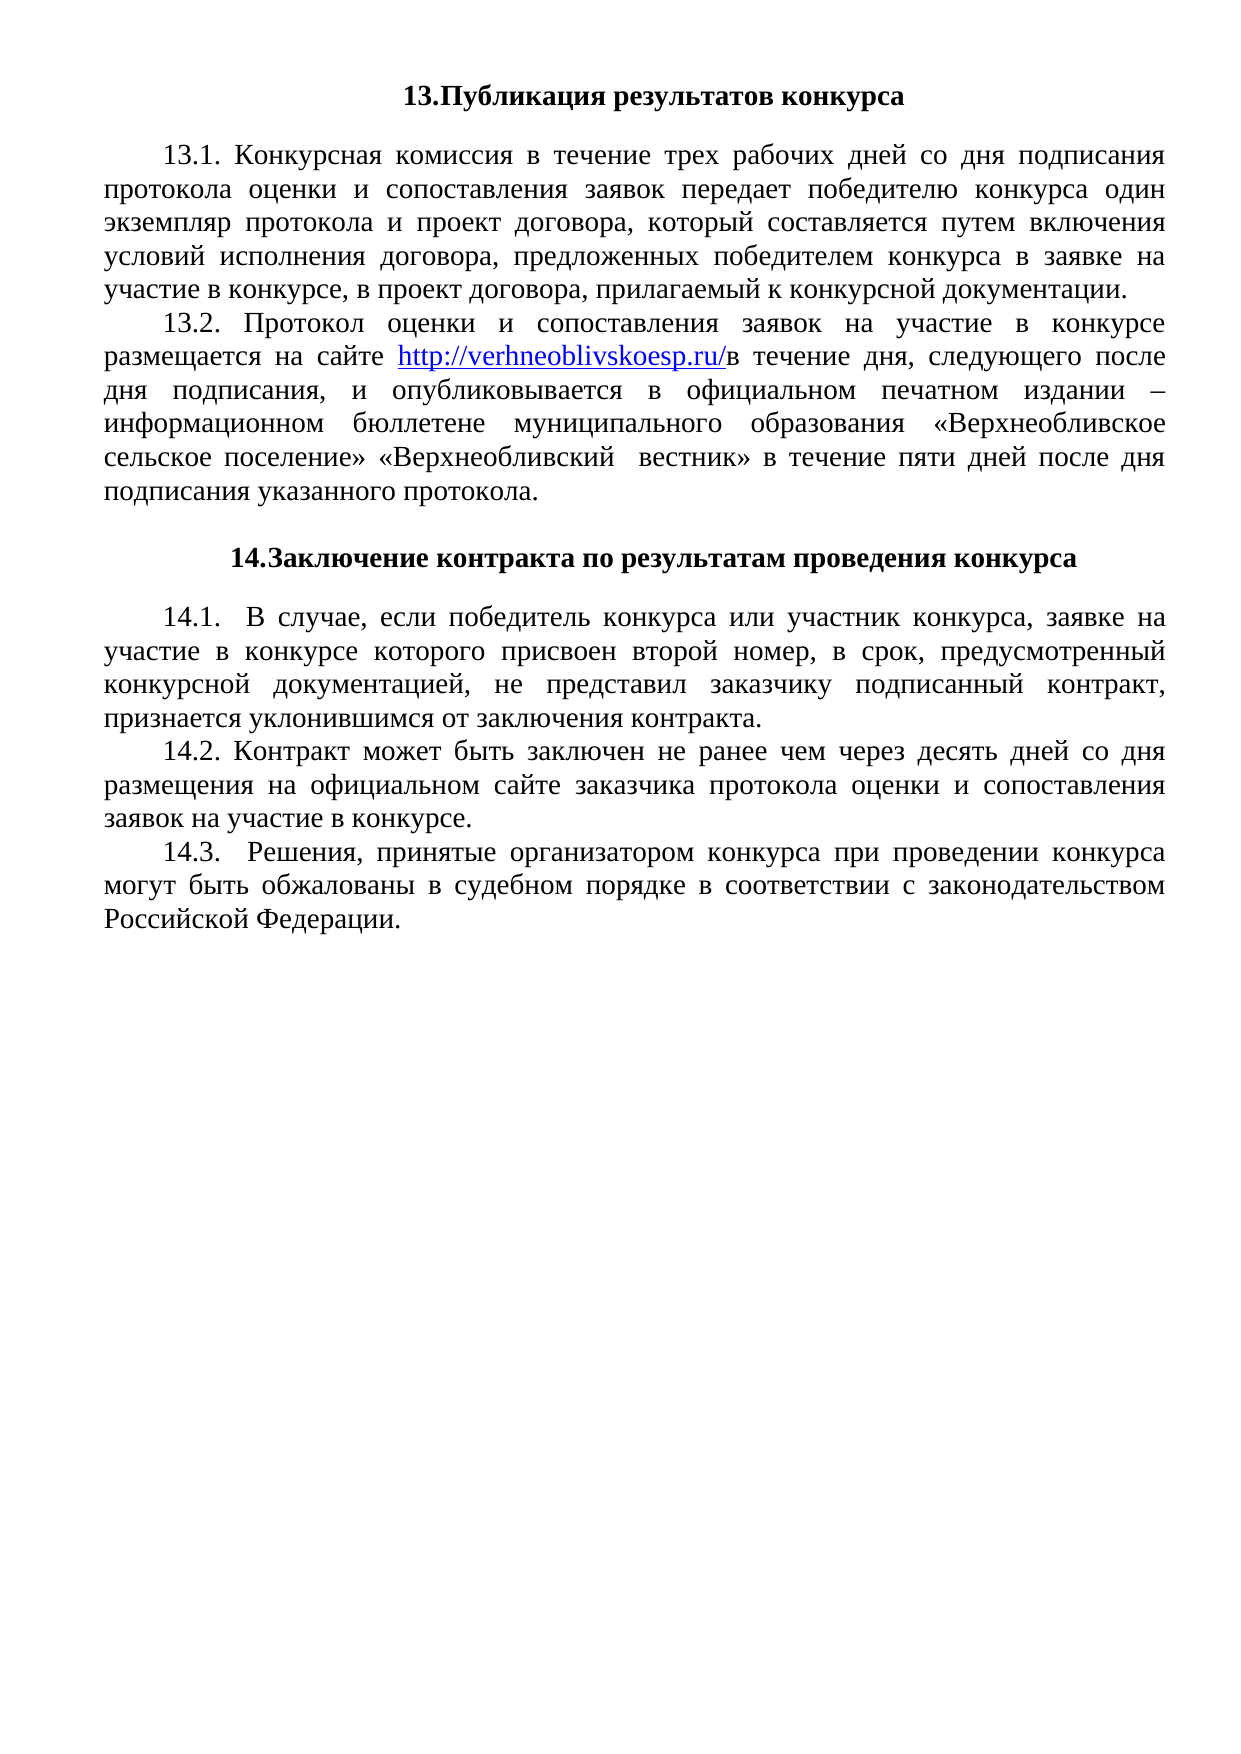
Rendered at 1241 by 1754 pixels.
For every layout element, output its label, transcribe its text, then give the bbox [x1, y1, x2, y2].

list Заключение контракта по результатам проведения конкурса [141, 540, 1167, 573]
text 13.1. Конкурсная комиссия в течение трех рабочих дней со дня подписания протокола оценки и сопоставления заявок передает победителю конкурса один экземпляр протокола и проект договора, который составляется путем включения условий исполнения договора, предложенных победителем конкурса в заявке на участие в конкурсе, в проект договора, прилагаемый к конкурсной документации. [103, 137, 1167, 305]
list Публикация результатов конкурса [141, 78, 1167, 111]
text 14.2. Контракт может быть заключен не ранее чем через десять дней со дня размещения на официальном сайте заказчика протокола оценки и сопоставления заявок на участие в конкурсе. [103, 733, 1167, 834]
text 14.3. Решения, принятые организатором конкурса при проведении конкурса могут быть обжалованы в судебном порядке в соответствии с законодательством Российской Федерации. [103, 834, 1167, 934]
text 13.2. Протокол оценки и сопоставления заявок на участие в конкурсе размещается на сайте http://verhneoblivskoesp.ru/в течение дня, следующего после дня подписания, и опубликовывается в официальном печатном издании – информационном бюллетене муниципального образования «Верхнеобливское сельское поселение» «Верхнеобливский вестник» в течение пяти дней после дня подписания указанного протокола. [103, 305, 1167, 506]
text 14.1. В случае, если победитель конкурса или участник конкурса, заявке на участие в конкурсе которого присвоен второй номер, в срок, предусмотренный конкурсной документацией, не представил заказчику подписанный контракт, признается уклонившимся от заключения контракта. [103, 599, 1167, 733]
